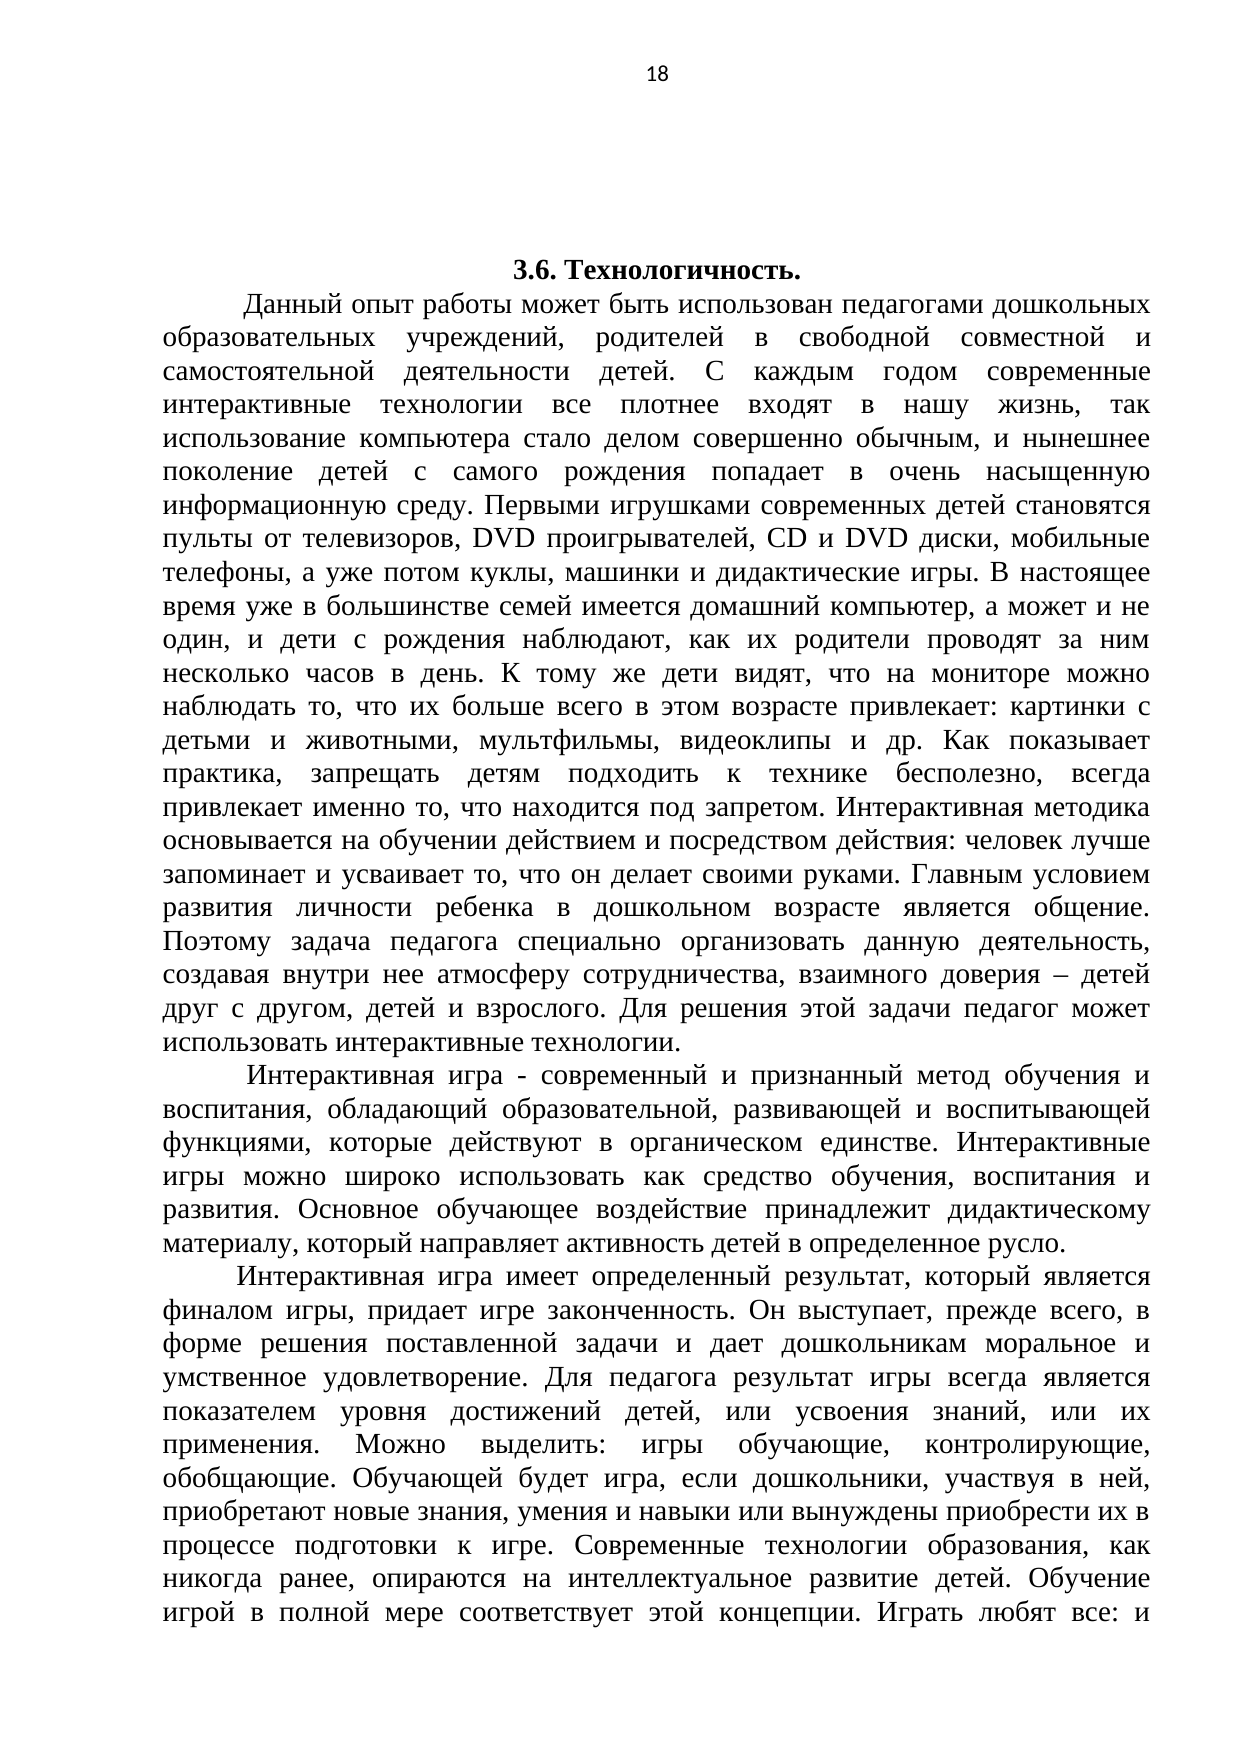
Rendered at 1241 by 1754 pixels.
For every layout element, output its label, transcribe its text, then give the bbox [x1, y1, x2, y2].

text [162, 1258, 1151, 1627]
text Интерактивная игра - современный и признанный метод обучения и воспитания, обладающий образовательной, развивающей и воспитывающей функциями, которые действуют в органическом единстве. Интерактивные игры можно широко использовать как средство обучения, воспитания и развития. Основное обучающее воздействие принадлежит дидактическому материалу, который направляет активность детей в определенное русло. [162, 1057, 1151, 1258]
text Данный опыт работы может быть использован педагогами дошкольных образовательных учреждений, родителей в свободной совместной и самостоятельной деятельности детей. С каждым годом современные интерактивные технологии все плотнее входят в нашу жизнь, так использование компьютера стало делом совершенно обычным, и нынешнее поколение детей с самого рождения попадает в очень насыщенную информационную среду. Первыми игрушками современных детей становятся пульты от телевизоров, DVD проигрывателей, CD и DVD диски, мобильные телефоны, а уже потом куклы, машинки и дидактические игры. В настоящее время уже в большинстве семей имеется домашний компьютер, а может и не один, и дети с рождения наблюдают, как их родители проводят за ним несколько часов в день. К тому же дети видят, что на мониторе можно наблюдать то, что их больше всего в этом возрасте привлекает: картинки с детьми и животными, мультфильмы, видеоклипы и др. Как показывает практика, запрещать детям подходить к технике бесполезно, всегда привлекает именно то, что находится под запретом. Интерактивная методика основывается на обучении действием и посредством действия: человек лучше запоминает и усваивает то, что он делает своими руками. Главным условием развития личности ребенка в дошкольном возрасте является общение. Поэтому задача педагога специально организовать данную деятельность, создавая внутри нее атмосферу сотрудничества, взаимного доверия – детей друг с другом, детей и взрослого. Для решения этой задачи педагог может использовать интерактивные технологии. [162, 286, 1151, 1057]
text 3.6. Технологичность. [162, 252, 1151, 286]
